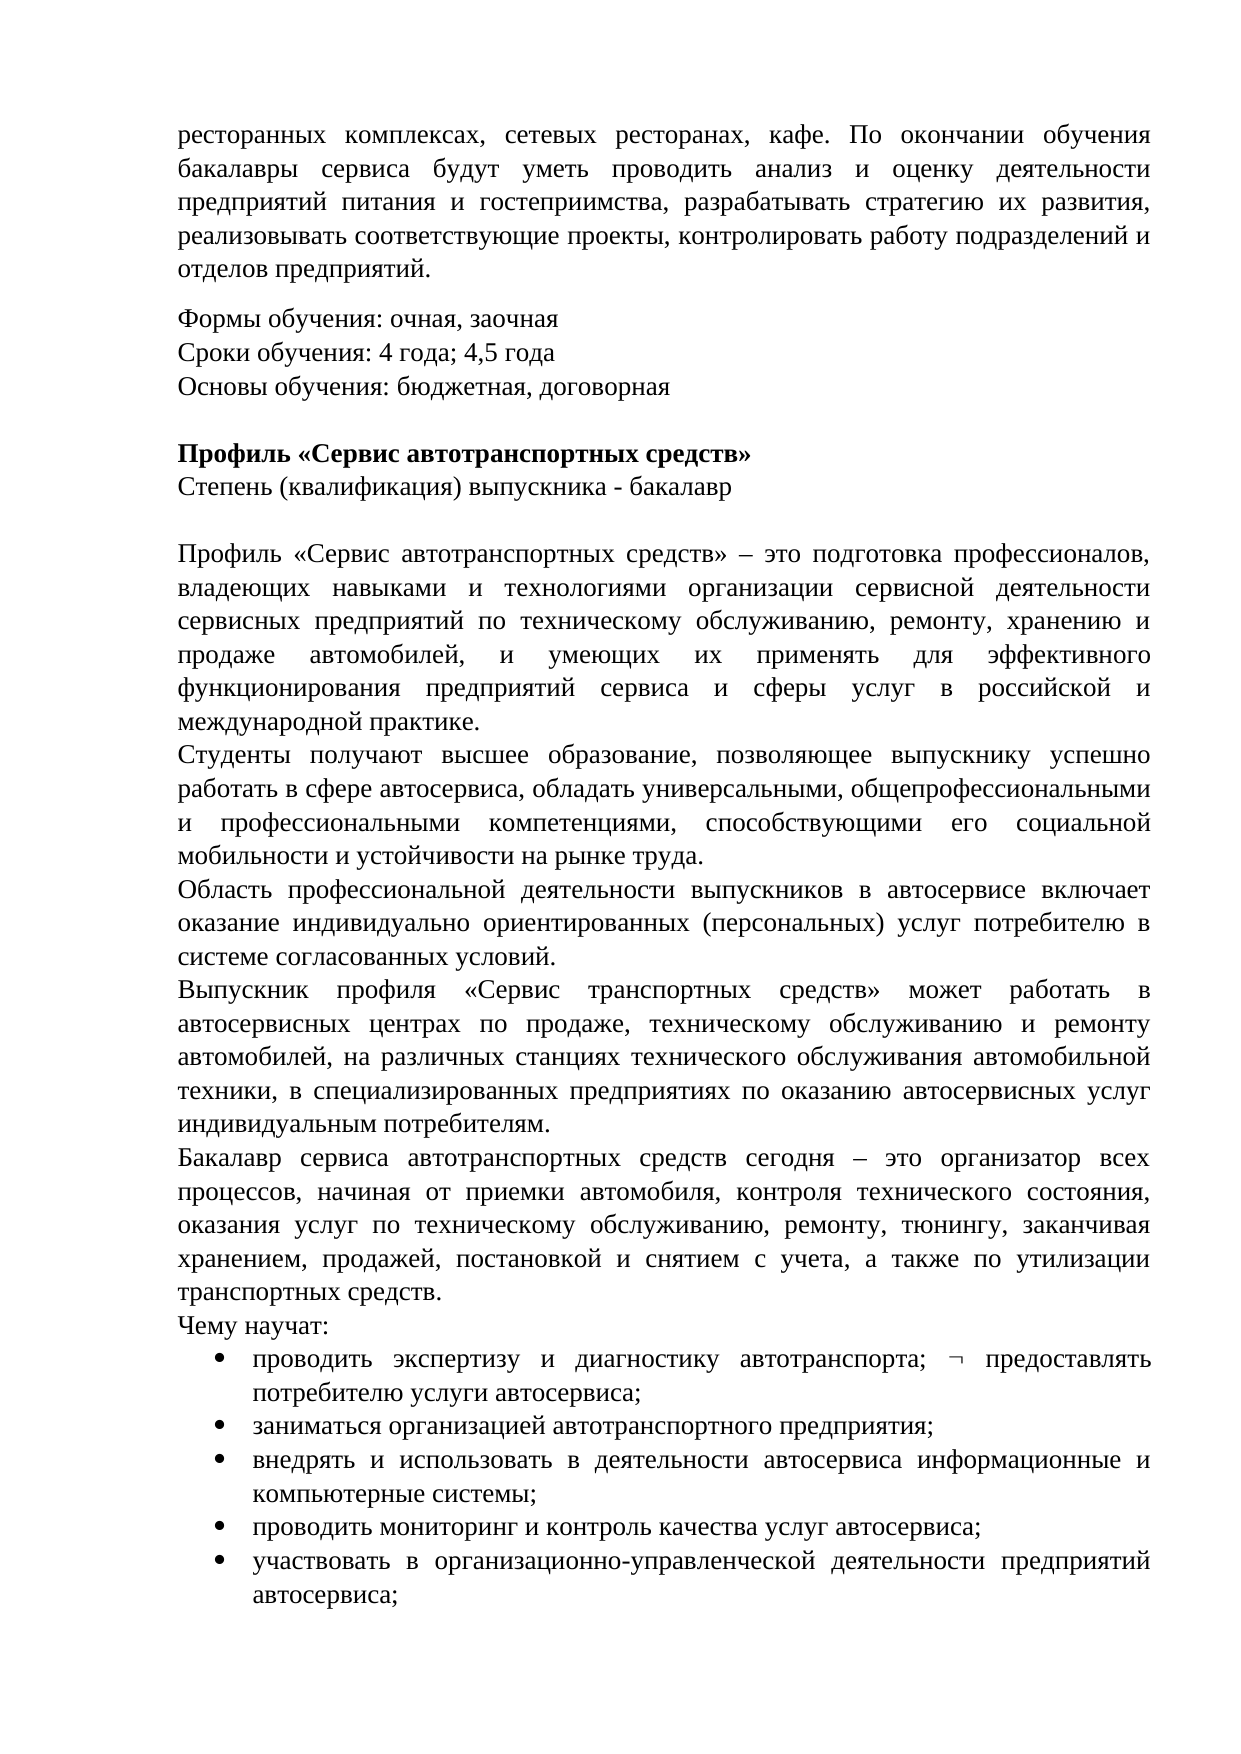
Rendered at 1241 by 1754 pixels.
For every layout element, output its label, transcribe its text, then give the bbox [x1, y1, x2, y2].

text Профиль «Сервис автотранспортных средств» [177, 437, 1152, 468]
text Бакалавр сервиса автотранспортных средств сегодня – это организатор всех процессов, начиная от приемки автомобиля, контроля технического состояния, оказания услуг по техническому обслуживанию, ремонту, тюнингу, заканчивая хранением, продажей, постановкой и снятием с учета, а также по утилизации транспортных средств. [177, 1141, 1152, 1306]
text Область профессиональной деятельности выпускников в автосервисе включает оказание индивидуально ориентированных (персональных) услуг потребителю в системе согласованных условий. [177, 873, 1152, 971]
text Основы обучения: бюджетная, договорная [177, 369, 1152, 401]
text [177, 118, 1152, 283]
text Профиль «Сервис автотранспортных средств» – это подготовка профессионалов, владеющих навыками и технологиями организации сервисной деятельности сервисных предприятий по техническому обслуживанию, ремонту, хранению и продаже автомобилей, и умеющих их применять для эффективного функционирования предприятий сервиса и сферы услуг в российской и международной практике. [177, 537, 1152, 736]
text Студенты получают высшее образование, позволяющее выпускнику успешно работать в сфере автосервиса, обладать универсальными, общепрофессиональными и профессиональными компетенциями, способствующими его социальной мобильности и устойчивости на рынке труда. [177, 738, 1152, 870]
text Выпускник профиля «Сервис транспортных средств» может работать в автосервисных центрах по продаже, техническому обслуживанию и ремонту автомобилей, на различных станциях технического обслуживания автомобильной техники, в специализированных предприятиях по оказанию автосервисных услуг индивидуальным потребителям. [177, 973, 1152, 1139]
list заниматься организацией автотранспортного предприятия; [215, 1409, 1152, 1441]
text Сроки обучения: 4 года; 4,5 года [177, 336, 1152, 367]
list участвовать в организационно-управленческой деятельности предприятий автосервиса; [215, 1544, 1152, 1609]
text Формы обучения: очная, заочная [177, 302, 1152, 334]
list проводить мониторинг и контроль качества услуг автосервиса; [215, 1510, 1152, 1542]
list внедрять и использовать в деятельности автосервиса информационные и компьютерные системы; [215, 1443, 1152, 1508]
text Чему научат: [177, 1309, 1152, 1340]
list проводить экспертизу и диагностику автотранспорта; предоставлять потребителю услуги автосервиса; [215, 1342, 1152, 1407]
text Степень (квалификация) выпускника - бакалавр [177, 470, 1152, 501]
